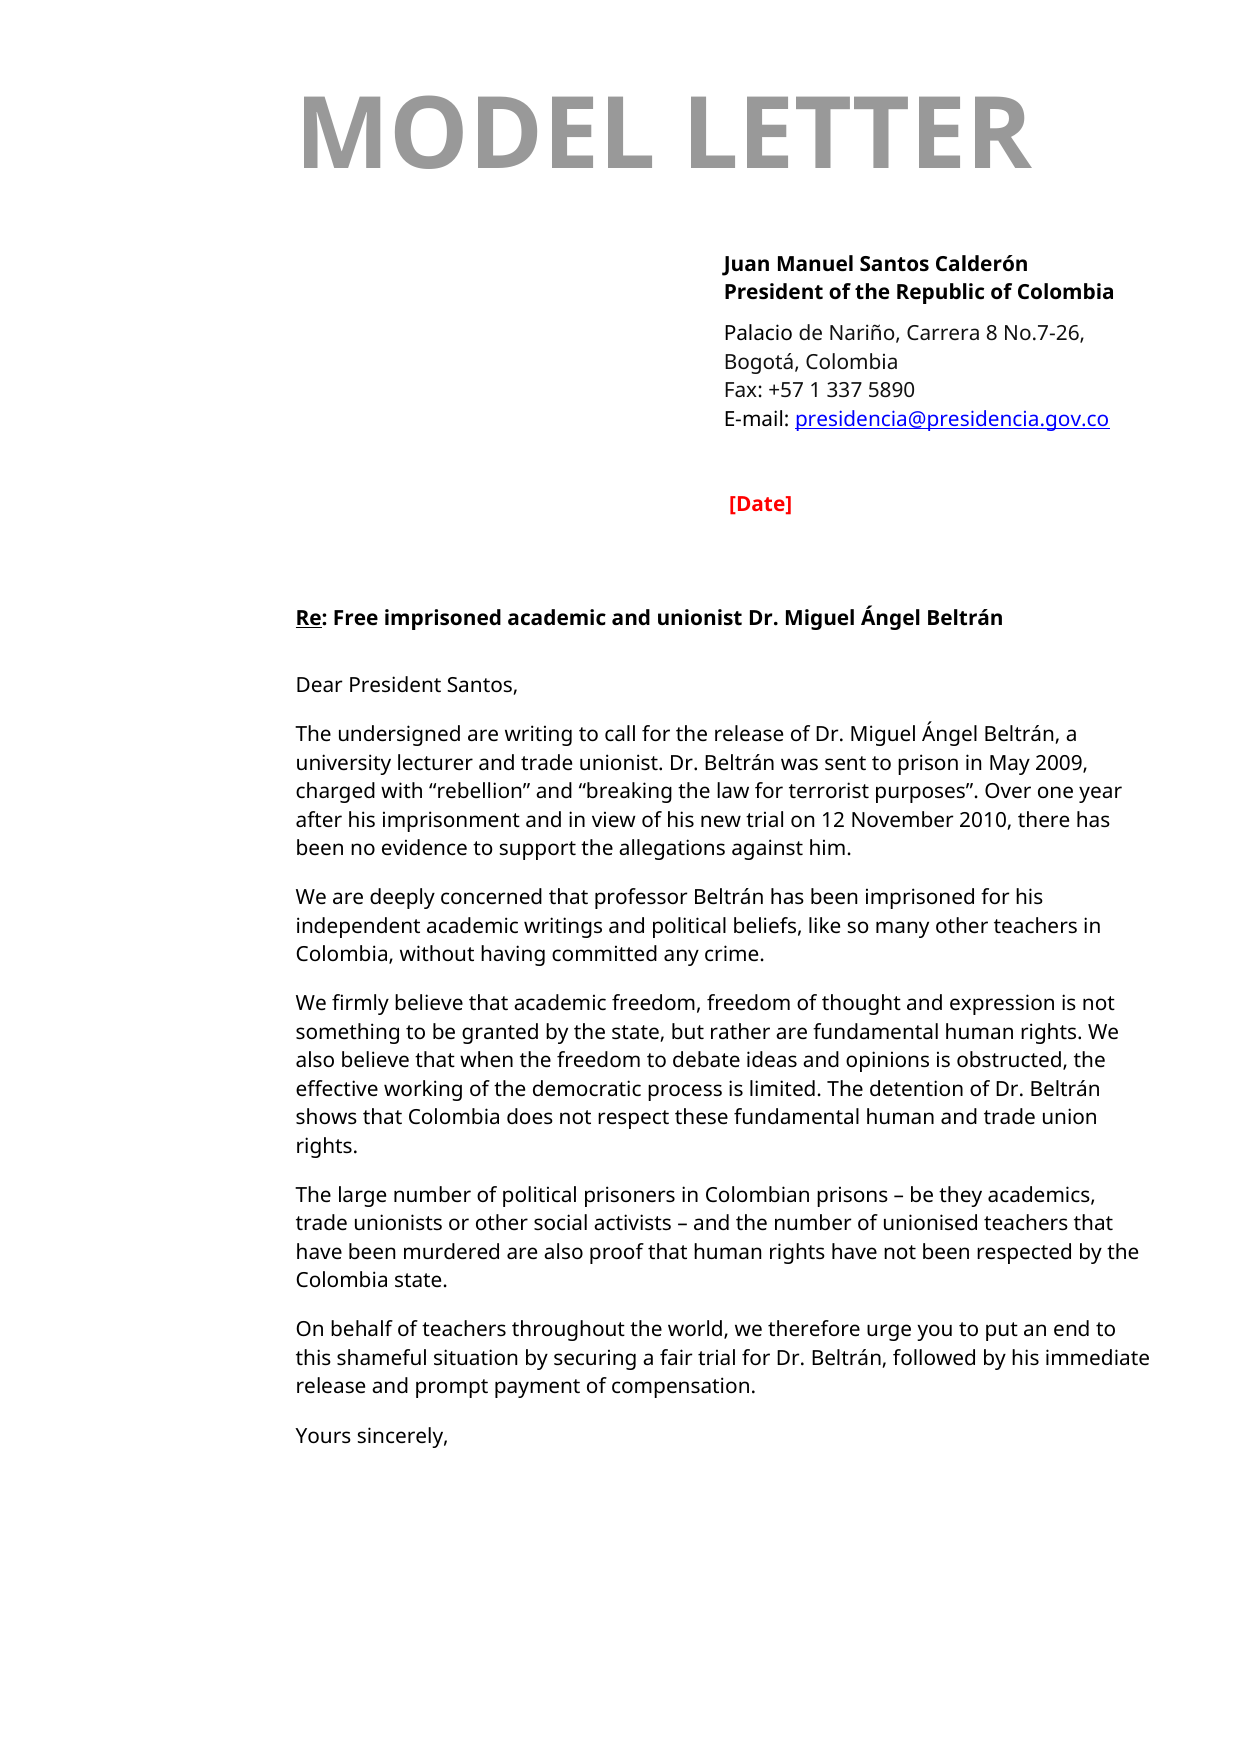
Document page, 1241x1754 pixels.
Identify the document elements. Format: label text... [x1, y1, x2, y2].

text [Date] [723, 489, 1152, 517]
text E-mail: presidencia@presidencia.gov.co [723, 404, 1152, 432]
text We are deeply concerned that professor Beltrán has been imprisoned for his independent academic writings and political beliefs, like so many other teachers in Colombia, without having committed any crime. [295, 882, 1152, 968]
text Juan Manuel Santos Calderón [723, 249, 1152, 277]
text Re: Free imprisoned academic and unionist Dr. Miguel Ángel Beltrán [295, 603, 1152, 631]
text Bogotá, Colombia [723, 347, 1152, 375]
text Palacio de Nariño, Carrera 8 No.7-26, [723, 318, 1152, 347]
text The undersigned are writing to call for the release of Dr. Miguel Ángel Beltrán, a university lecturer and trade unionist. Dr. Beltrán was sent to prison in May 2009, charged with “rebellion” and “breaking the law for terrorist purposes”. Over one year after his imprisonment and in view of his new trial on 12 November 2010, there has been no evidence to support the allegations against him. [295, 719, 1152, 862]
text President of the Republic of Colombia [723, 277, 1152, 306]
text The large number of political prisoners in Colombian prisons – be they academics, trade unionists or other social activists – and the number of unionised teachers that have been murdered are also proof that human rights have not been respected by the Colombia state. [295, 1180, 1152, 1294]
text Yours sincerely, [295, 1421, 1152, 1449]
text On behalf of teachers throughout the world, we therefore urge you to put an end to this shameful situation by securing a fair trial for Dr. Beltrán, followed by his immediate release and prompt payment of compensation. [295, 1314, 1152, 1400]
text Fax: +57 1 337 5890 [723, 375, 1152, 404]
text We firmly believe that academic freedom, freedom of thought and expression is not something to be granted by the state, but rather are fundamental human rights. We also believe that when the freedom to debate ideas and opinions is obstructed, the effective working of the democratic process is limited. The detention of Dr. Beltrán shows that Colombia does not respect these fundamental human and trade union rights. [295, 988, 1152, 1159]
text Dear President Santos, [295, 670, 1152, 698]
